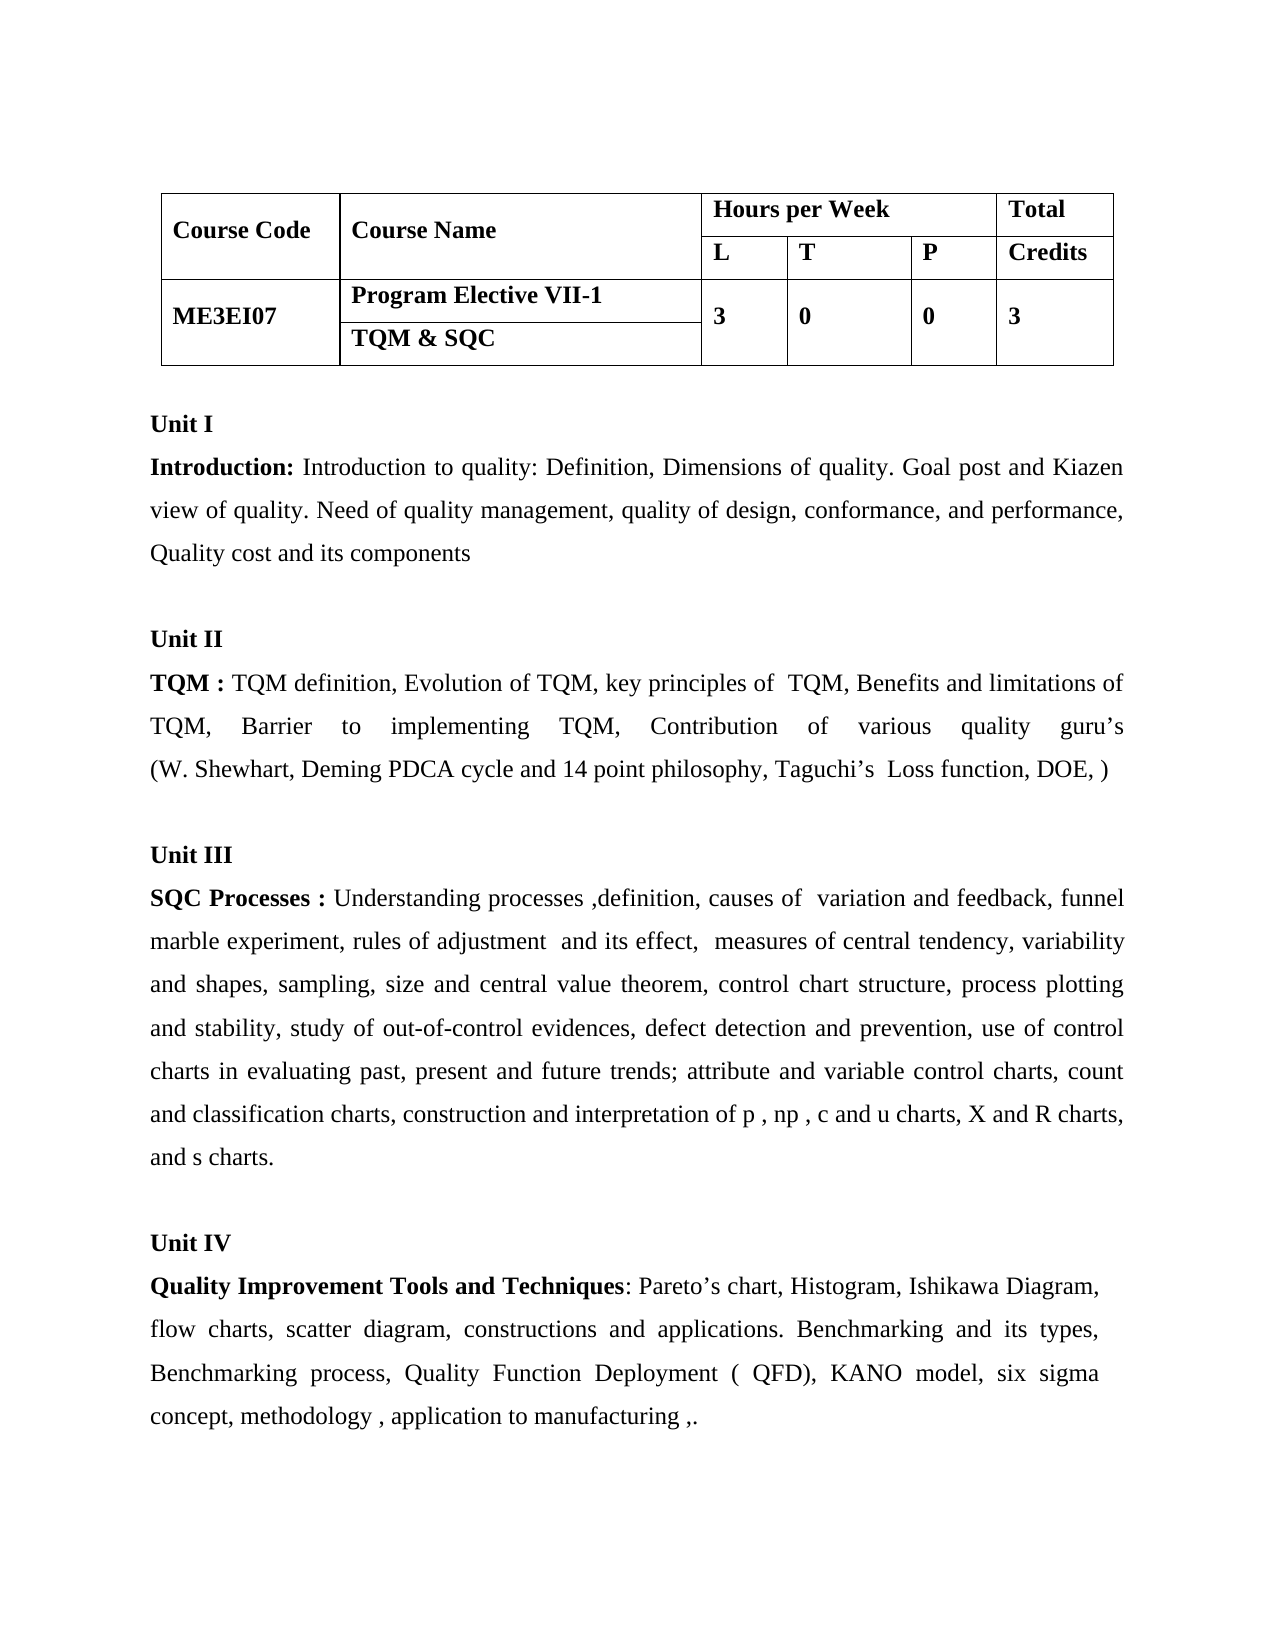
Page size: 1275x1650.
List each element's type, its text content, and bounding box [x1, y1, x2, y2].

table_cell 3 [997, 280, 1113, 365]
text SQC Processes : Understanding processes ,definition, causes of variation and feedback, funnel marble experiment, rules of adjustment and its effect, measures of central tendency, variability and shapes, sampling, size and central value theorem, control chart structure, process plotting and stability, study of out-of-control evidences, defect detection and prevention, use of control charts in evaluating past, present and future trends; attribute and variable control charts, count and classification charts, construction and interpretation of p , np , c and u charts, X and R charts, and s charts. [150, 883, 1125, 1171]
table_header Course Name [341, 194, 701, 279]
text Unit I [150, 409, 1125, 438]
text TQM : TQM definition, Evolution of TQM, key principles of TQM, Benefits and limitations of TQM, Barrier to implementing TQM, Contribution of various quality guru’s (W. Shewhart, Deming PDCA cycle and 14 point philosophy, Taguchi’s Loss function, DOE, ) [150, 668, 1125, 783]
text Quality Improvement Tools and Techniques: Pareto’s chart, Histogram, Ishikawa Diagram, flow charts, scatter diagram, constructions and applications. Benchmarking and its types, Benchmarking process, Quality Function Deployment ( QFD), KANO model, six sigma concept, methodology , application to manufacturing ,. [150, 1271, 1100, 1429]
text Unit II [150, 624, 1125, 653]
table_cell P [912, 237, 996, 279]
text Unit III [150, 840, 1125, 869]
table_header Hours per Week [702, 194, 996, 236]
table_header Total [997, 194, 1113, 236]
table_cell 3 [702, 280, 787, 365]
table_cell ME3EI07 [162, 280, 339, 365]
table_cell 0 [788, 280, 911, 365]
table_cell Program Elective VII-1 [341, 280, 701, 322]
text Introduction: Introduction to quality: Definition, Dimensions of quality. Goal post and Kiazen view of quality. Need of quality management, quality of design, conformance, and performance, Quality cost and its components [150, 452, 1125, 567]
table_cell Credits [997, 237, 1113, 279]
table_cell TQM & SQC [341, 323, 701, 365]
text Unit IV [150, 1228, 1100, 1257]
table_cell 0 [912, 280, 996, 365]
table_cell T [788, 237, 911, 279]
table_cell L [702, 237, 787, 279]
table_header Course Code [162, 194, 339, 279]
